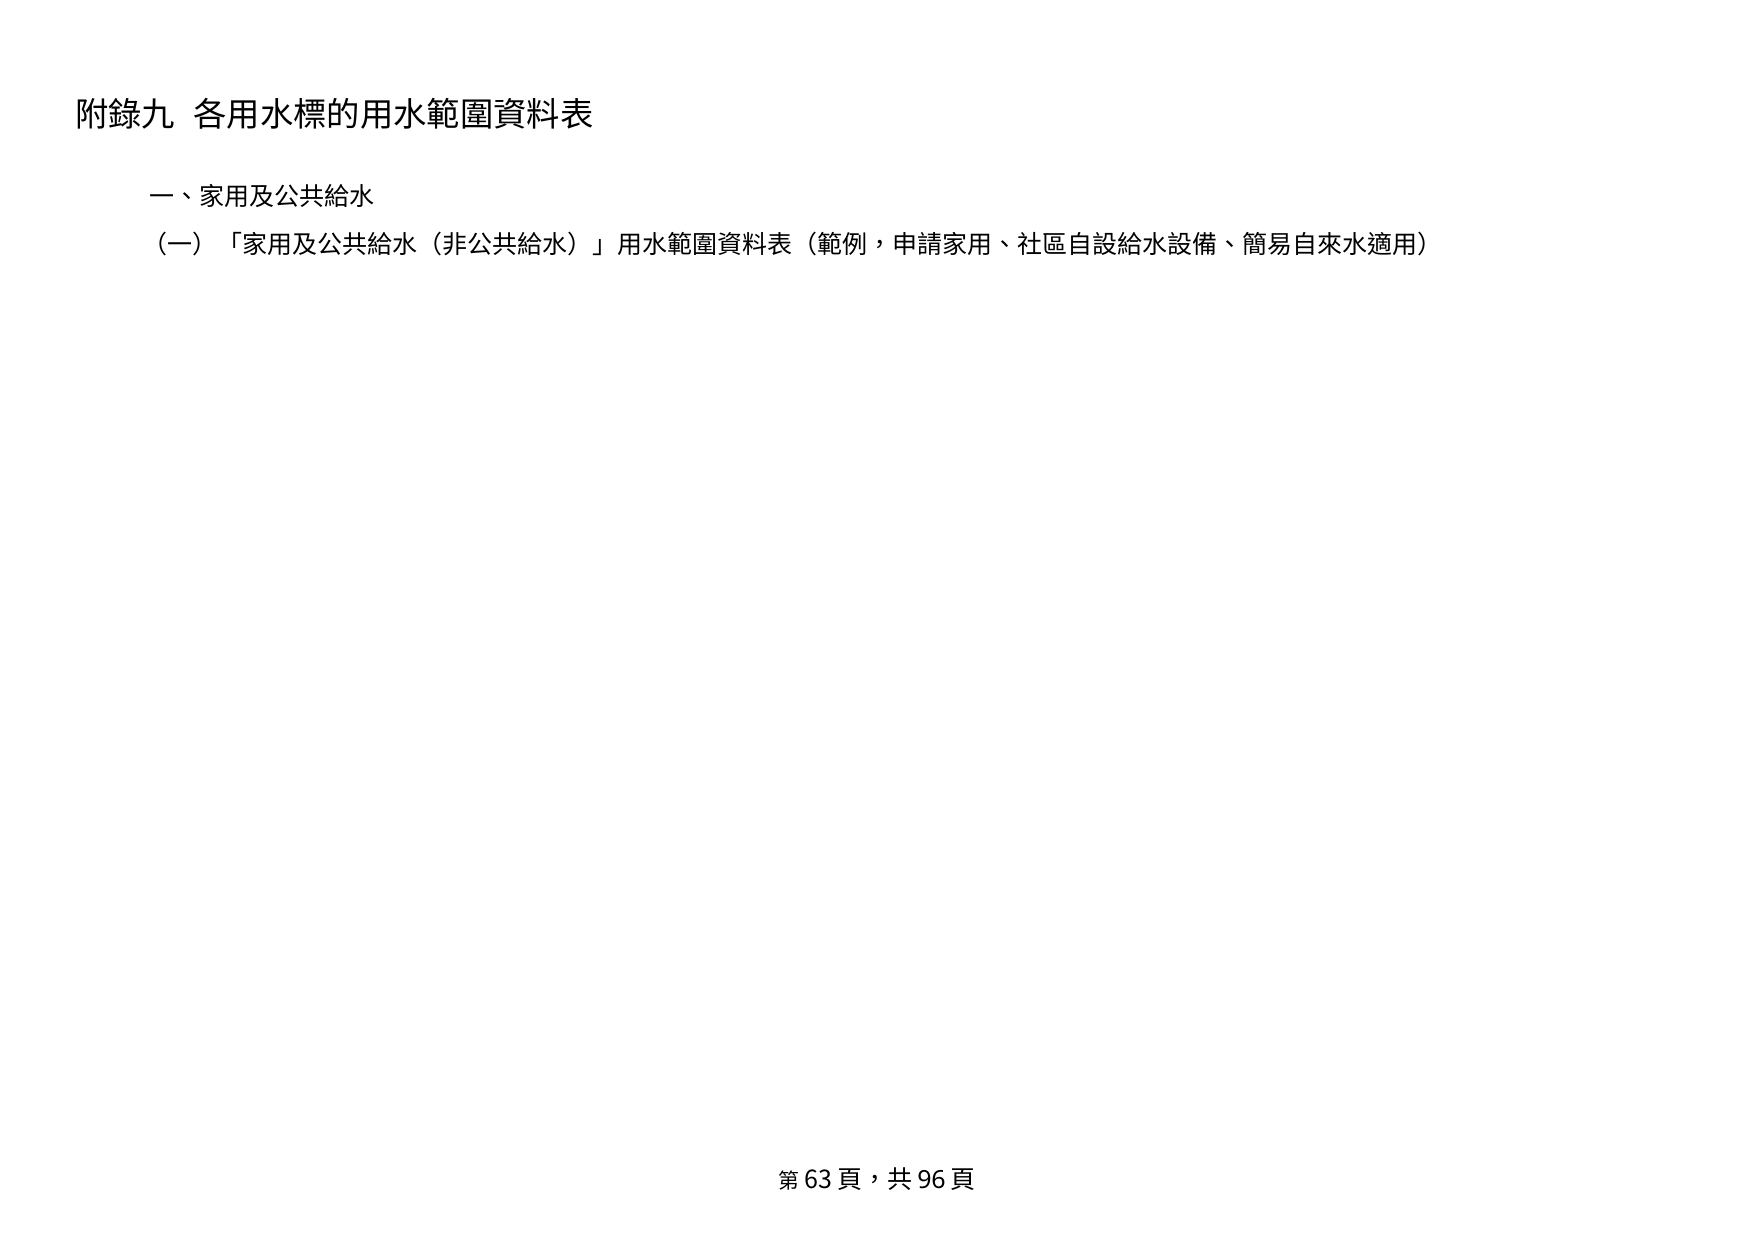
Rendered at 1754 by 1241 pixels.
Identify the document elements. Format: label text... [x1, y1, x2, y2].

subtitle 「家用及公共給水（非公共給水）」用水範圍資料表（範例，申請家用、社區自設給水設備、簡易自來水適用） [217, 226, 1679, 261]
subtitle 家用及公共給水 [199, 172, 1679, 214]
text 各用水標的用水範圍資料表 [75, 87, 1679, 136]
